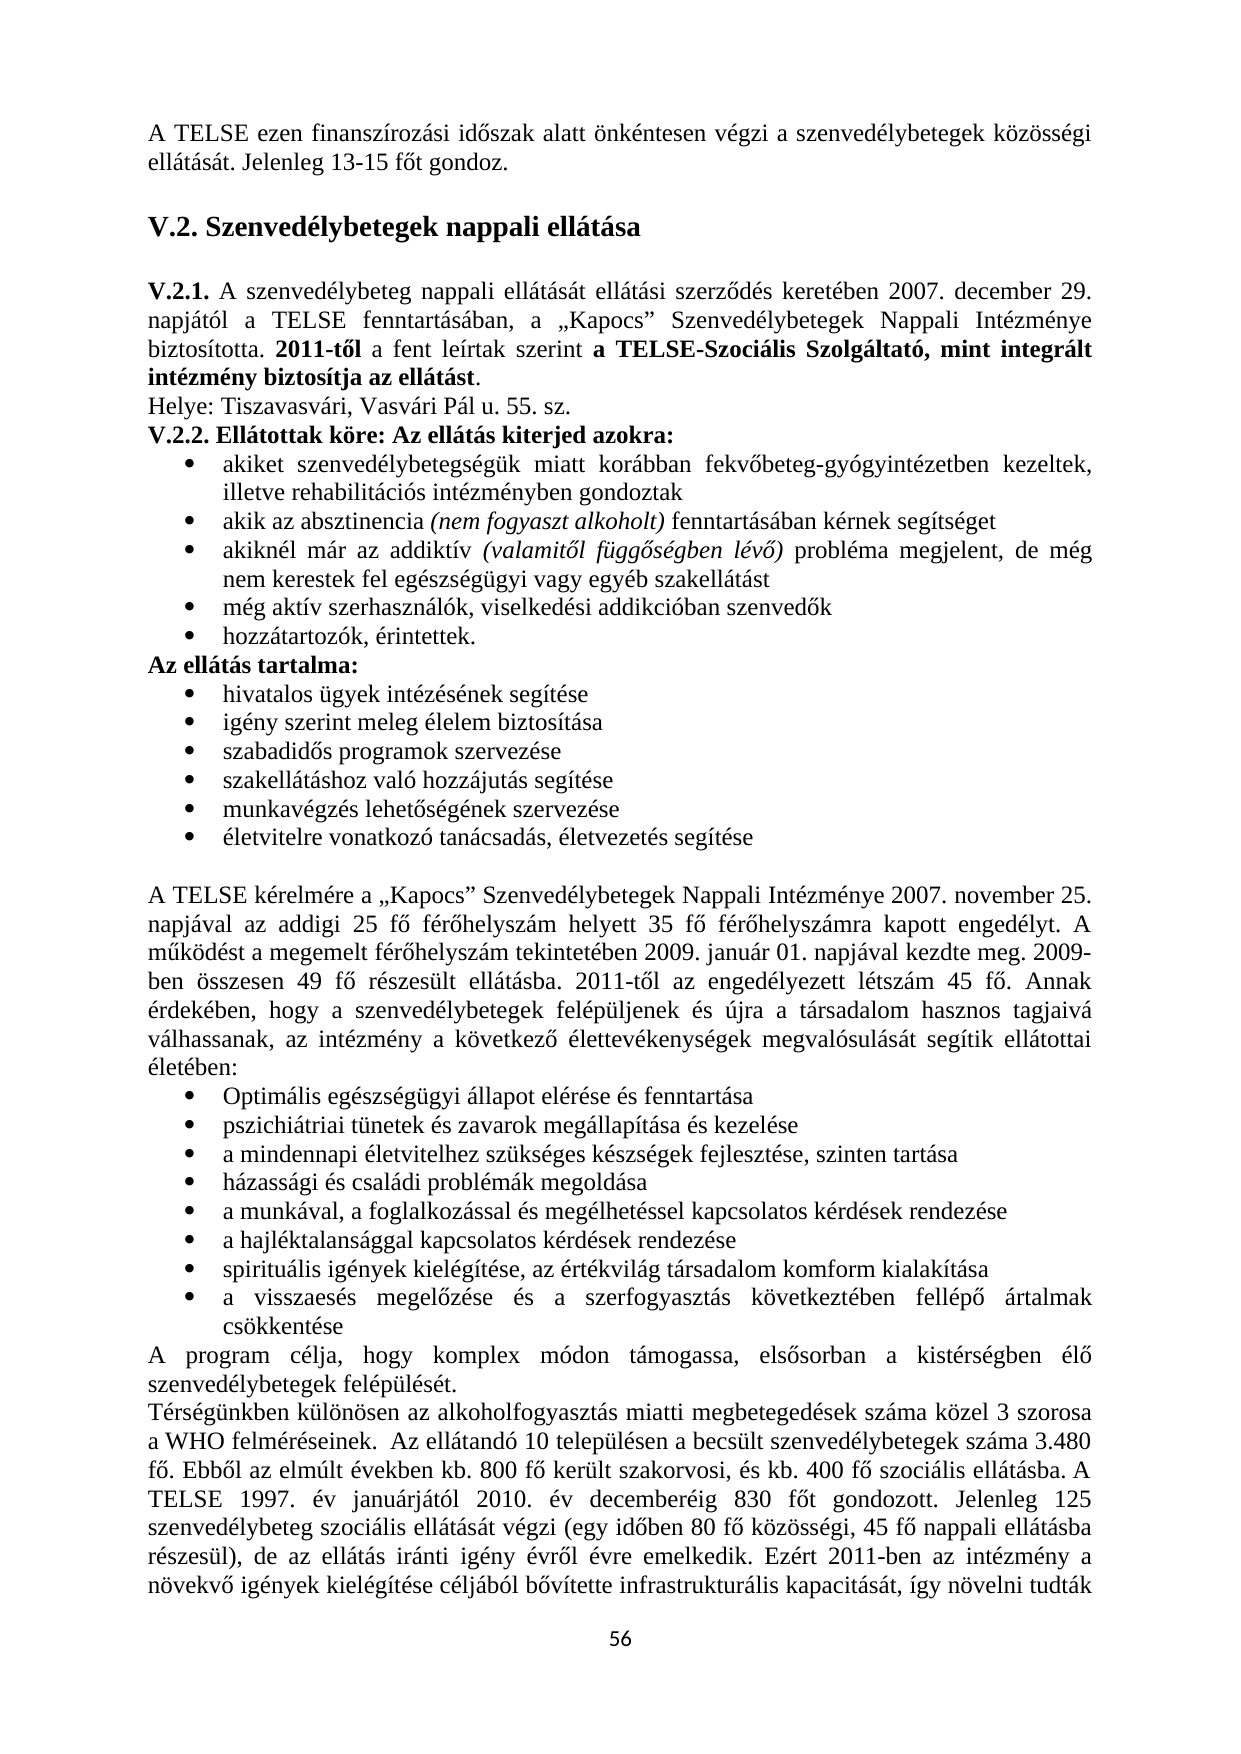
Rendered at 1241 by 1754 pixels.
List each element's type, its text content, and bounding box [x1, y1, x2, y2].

list szabadidős programok szervezése [185, 736, 1093, 765]
list hivatalos ügyek intézésének segítése [185, 679, 1093, 707]
list még aktív szerhasználók, viselkedési addikcióban szenvedők [185, 592, 1093, 621]
text Az ellátás tartalma: [148, 650, 1093, 679]
list a hajléktalansággal kapcsolatos kérdések rendezése [185, 1225, 1093, 1254]
text A TELSE kérelmére a „Kapocs” Szenvedélybetegek Nappali Intézménye 2007. november 25. napjával az addigi 25 fő férőhelyszám helyett 35 fő férőhelyszámra kapott engedélyt. A működést a megemelt férőhelyszám tekintetében 2009. január 01. napjával kezdte meg. 2009-ben összesen 49 fő részesült ellátásba. 2011-től az engedélyezett létszám 45 fő. Annak érdekében, hogy a szenvedélybetegek felépüljenek és újra a társadalom hasznos tagjaivá válhassanak, az intézmény a következő élettevékenységek megvalósulását segítik ellátottai életében: [148, 880, 1093, 1081]
list életvitelre vonatkozó tanácsadás, életvezetés segítése [185, 822, 1093, 851]
text Helye: Tiszavasvári, Vasvári Pál u. 55. sz. [148, 391, 1093, 420]
list a munkával, a foglalkozással és megélhetéssel kapcsolatos kérdések rendezése [185, 1196, 1093, 1225]
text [148, 1397, 1093, 1599]
text V.2.1. A szenvedélybeteg nappali ellátását ellátási szerződés keretében 2007. december 29. napjától a TELSE fenntartásában, a „Kapocs” Szenvedélybetegek Nappali Intézménye biztosította. 2011-től a fent leírtak szerint a TELSE-Szociális Szolgáltató, mint integrált intézmény biztosítja az ellátást. [148, 276, 1093, 391]
list spirituális igények kielégítése, az értékvilág társadalom komform kialakítása [185, 1254, 1093, 1282]
list akiket szenvedélybetegségük miatt korábban fekvőbeteg-gyógyintézetben kezeltek, illetve rehabilitációs intézményben gondoztak [185, 449, 1093, 506]
list szakellátáshoz való hozzájutás segítése [185, 765, 1093, 794]
list akik az absztinencia (nem fogyaszt alkoholt) fenntartásában kérnek segítséget [185, 506, 1093, 535]
list igény szerint meleg élelem biztosítása [185, 707, 1093, 736]
list a visszaesés megelőzése és a szerfogyasztás következtében fellépő ártalmak csökkentése [185, 1282, 1093, 1340]
list a mindennapi életvitelhez szükséges készségek fejlesztése, szinten tartása [185, 1139, 1093, 1167]
list Optimális egészségügyi állapot elérése és fenntartása [185, 1081, 1093, 1110]
list házassági és családi problémák megoldása [185, 1167, 1093, 1196]
text V.2. Szenvedélybetegek nappali ellátása [148, 209, 1093, 243]
text A program célja, hogy komplex módon támogassa, elsősorban a kistérségben élő szenvedélybetegek felépülését. [148, 1340, 1093, 1397]
list hozzátartozók, érintettek. [185, 621, 1093, 650]
list pszichiátriai tünetek és zavarok megállapítása és kezelése [185, 1110, 1093, 1139]
list munkavégzés lehetőségének szervezése [185, 794, 1093, 822]
text V.2.2. Ellátottak köre: Az ellátás kiterjed azokra: [148, 420, 1093, 449]
subtitle A TELSE ezen finanszírozási időszak alatt önkéntesen végzi a szenvedélybetegek közösségi ellátását. Jelenleg 13-15 főt gondoz. [148, 118, 1093, 176]
list akiknél már az addiktív (valamitől függőségben lévő) probléma megjelent, de még nem kerestek fel egészségügyi vagy egyéb szakellátást [185, 535, 1093, 592]
